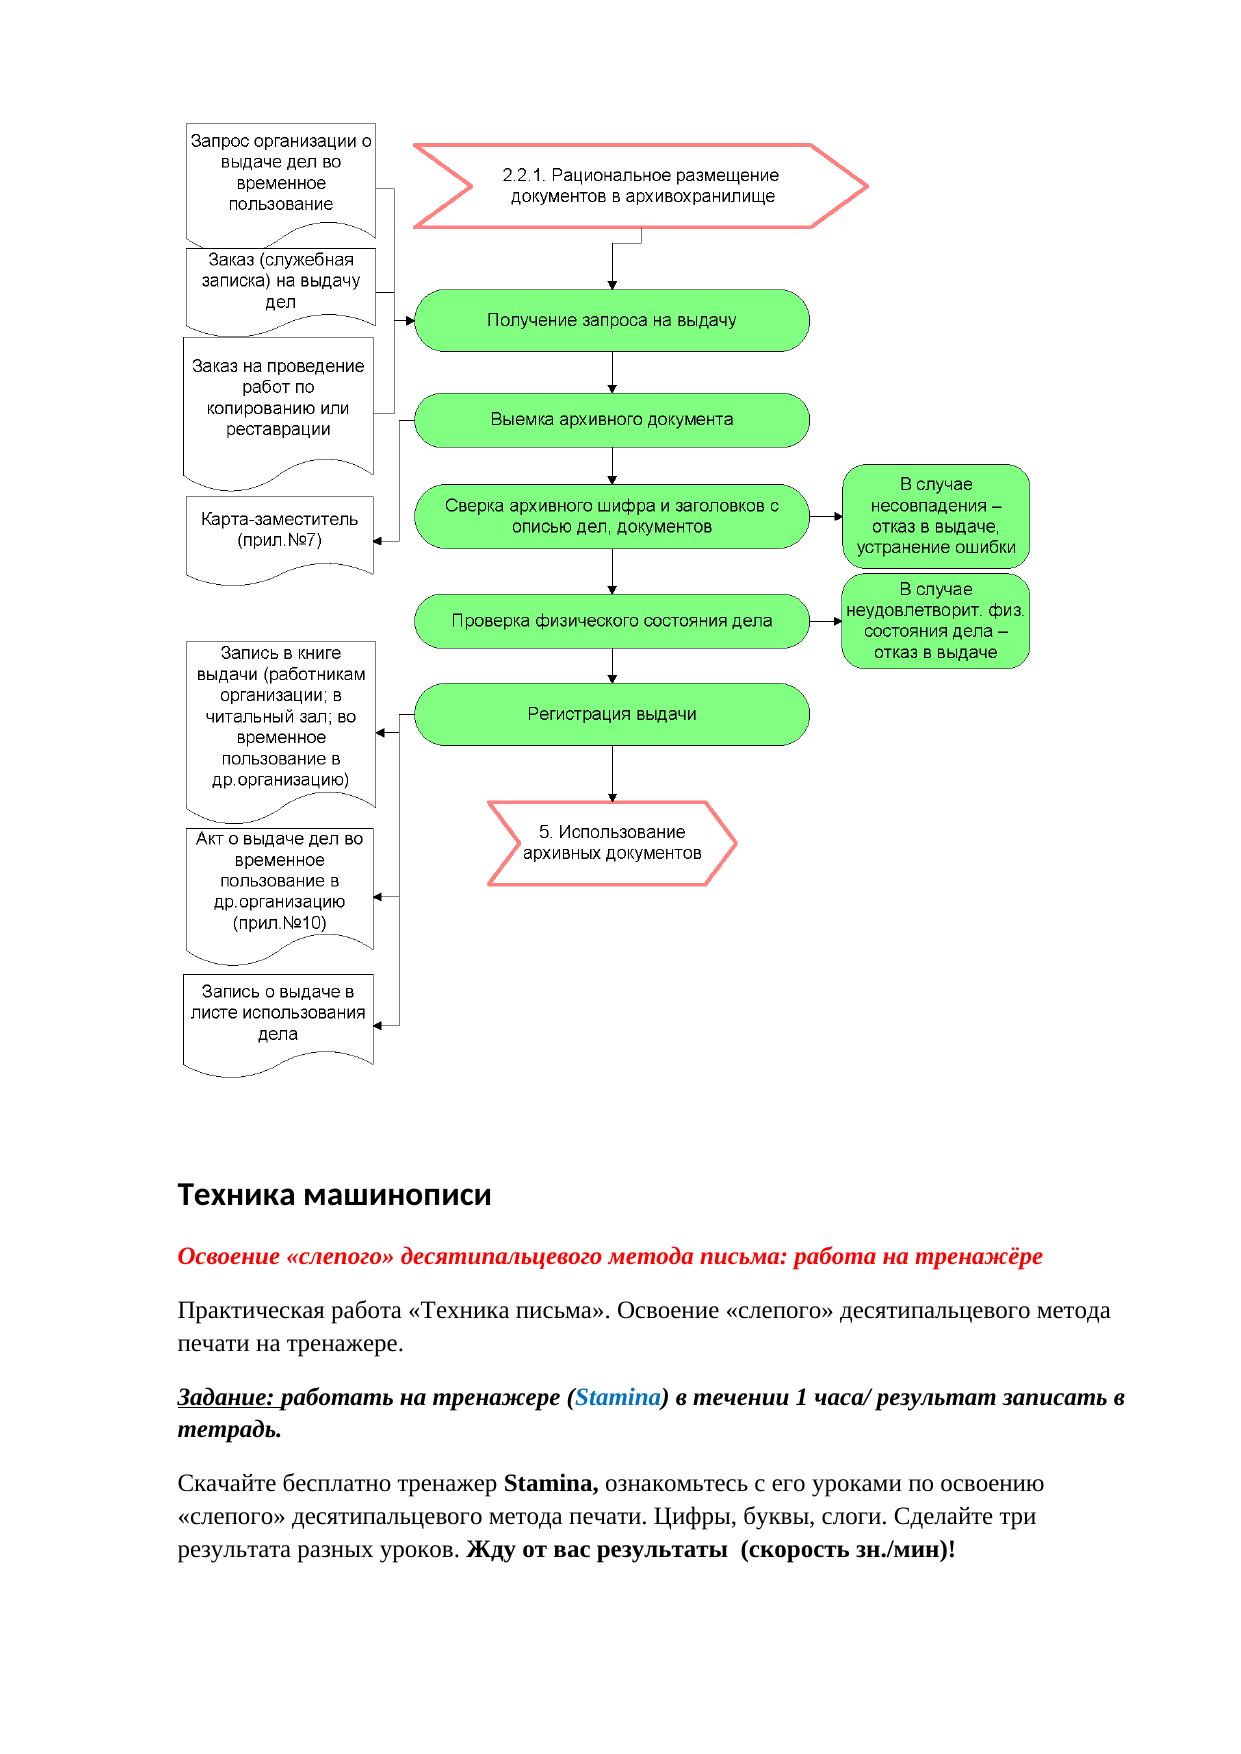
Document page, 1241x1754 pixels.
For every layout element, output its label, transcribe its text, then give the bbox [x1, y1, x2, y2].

text Практическая работа «Техника письма». Освоение «слепого» десятипальцевого метода печати на тренажере. [177, 1295, 1152, 1356]
picture [177, 118, 1035, 1081]
text Освоение «слепого» десятипальцевого метода письма: работа на тренажёре [177, 1241, 1152, 1269]
text Задание: работать на тренажере (Stamina) в течении 1 часа/ результат записать в тетрадь. [177, 1382, 1152, 1443]
text Скачайте бесплатно тренажер Stamina, ознакомьтесь с его уроками по освоению «слепого» десятипальцевого метода печати. Цифры, буквы, слоги. Сделайте три результата разных уроков. Жду от вас результаты (скорость зн./мин)! [177, 1468, 1152, 1563]
text Техника машинописи [177, 1173, 1152, 1214]
